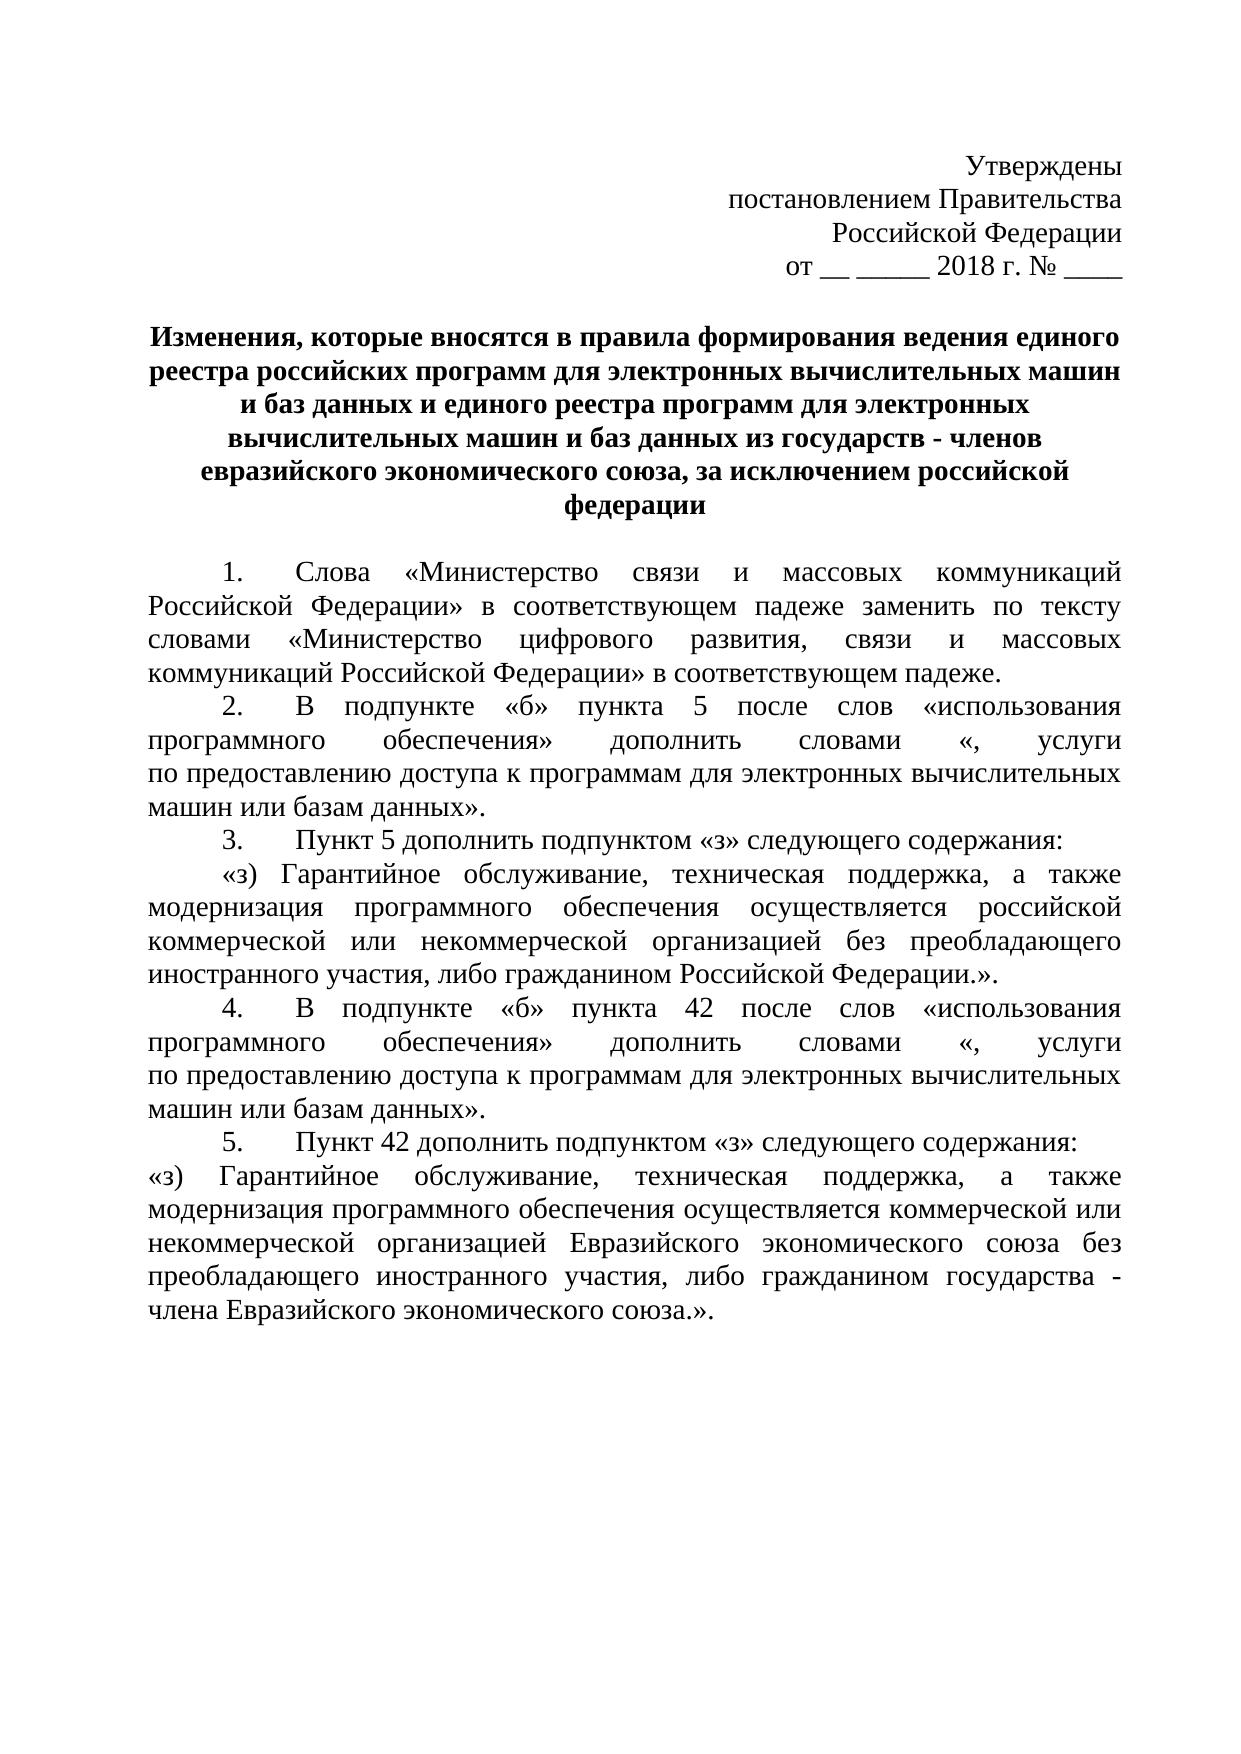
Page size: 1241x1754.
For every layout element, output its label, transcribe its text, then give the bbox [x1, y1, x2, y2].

text Утверждены [148, 148, 1122, 181]
list В подпункте «б» пункта 5 после слов «использования программного обеспечения» дополнить словами «, услуги по предоставлению доступа к программам для электронных вычислительных машин или базам данных». [148, 688, 1122, 822]
list Пункт 42 дополнить подпунктом «з» следующего содержания: [148, 1124, 1122, 1158]
list В подпункте «б» пункта 42 после слов «использования программного обеспечения» дополнить словами «, услуги по предоставлению доступа к программам для электронных вычислительных машин или базам данных». [148, 990, 1122, 1124]
text от __ _____ 2018 г. № ____ [148, 248, 1122, 282]
text постановлением Правительства [148, 181, 1122, 215]
text Изменения, которые вносятся в правила формирования ведения единого реестра российских программ для электронных вычислительных машин и баз данных и единого реестра программ для электронных вычислительных машин и баз данных из государств - членов евразийского экономического союза, за исключением российской федерации [148, 319, 1122, 521]
text «з) Гарантийное обслуживание, техническая поддержка, а также модернизация программного обеспечения осуществляется российской коммерческой или некоммерческой организацией без преобладающего иностранного участия, либо гражданином Российской Федерации.». [148, 856, 1122, 990]
list Слова «Министерство связи и массовых коммуникаций Российской Федерации» в соответствующем падеже заменить по тексту словами «Министерство цифрового развития, связи и массовых коммуникаций Российской Федерации» в соответствующем падеже. [148, 554, 1122, 688]
list Пункт 5 дополнить подпунктом «з» следующего содержания: [148, 822, 1122, 856]
text «з) Гарантийное обслуживание, техническая поддержка, а также модернизация программного обеспечения осуществляется коммерческой или некоммерческой организацией Евразийского экономического союза без преобладающего иностранного участия, либо гражданином государства - члена Евразийского экономического союза.». [148, 1158, 1122, 1326]
text Российской Федерации [148, 215, 1122, 248]
